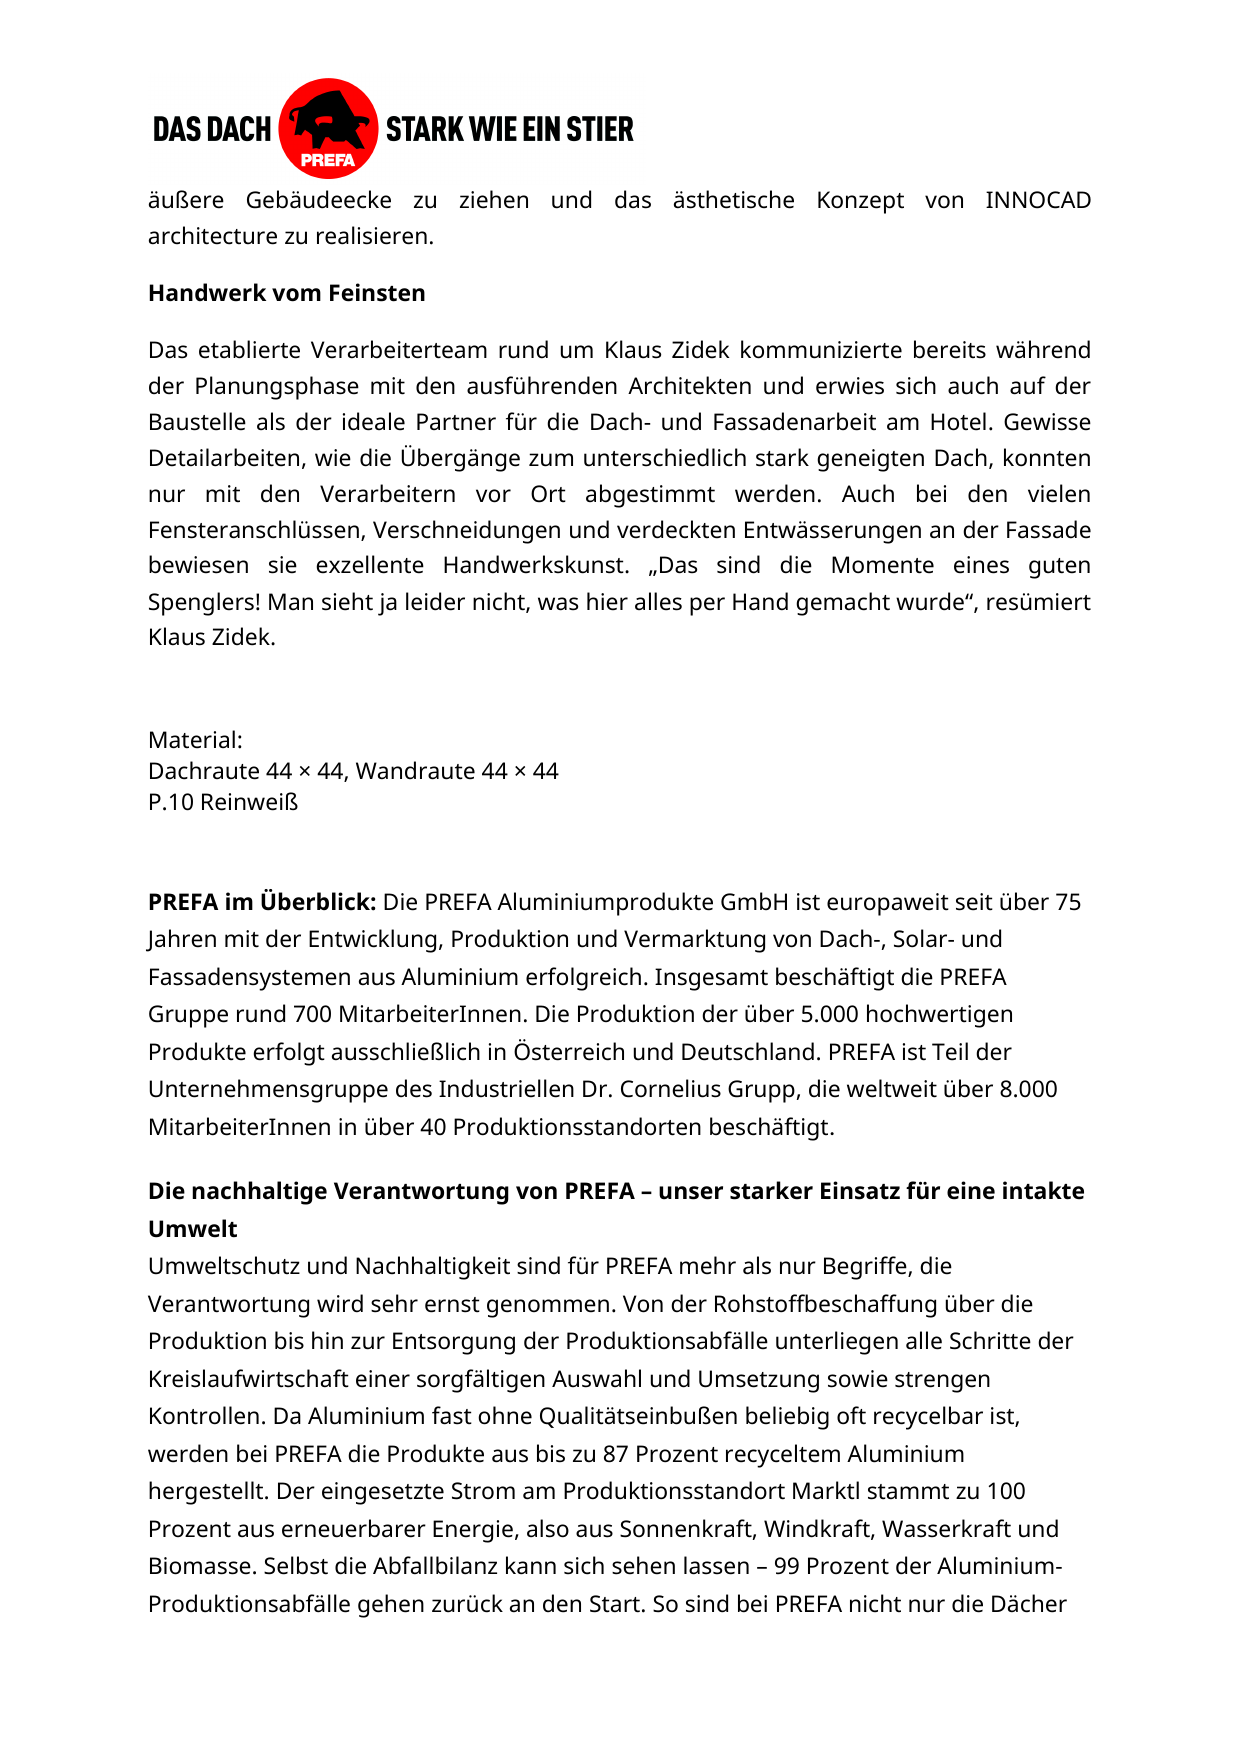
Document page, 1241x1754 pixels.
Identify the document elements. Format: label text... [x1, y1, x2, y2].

picture [147, 73, 647, 185]
text Die nachhaltige Verantwortung von PREFA – unser starker Einsatz für eine intakte Umwelt [148, 1175, 1093, 1244]
text PREFA im Überblick: Die PREFA Aluminiumprodukte GmbH ist europaweit seit über 75 Jahren mit der Entwicklung, Produktion und Vermarktung von Dach-, Solar- und Fassadensystemen aus Aluminium erfolgreich. Insgesamt beschäftigt die PREFA Gruppe rund 700 MitarbeiterInnen. Die Produktion der über 5.000 hochwertigen Produkte erfolgt ausschließlich in Österreich und Deutschland. PREFA ist Teil der Unternehmensgruppe des Industriellen Dr. Cornelius Grupp, die weltweit über 8.000 MitarbeiterInnen in über 40 Produktionsstandorten beschäftigt. [148, 885, 1093, 1142]
text Dachraute 44 × 44, Wandraute 44 × 44 [148, 755, 1093, 786]
text Das etablierte Verarbeiterteam rund um Klaus Zidek kommunizierte bereits während der Planungsphase mit den ausführenden Architekten und erwies sich auch auf der Baustelle als der ideale Partner für die Dach- und Fassadenarbeit am Hotel. Gewisse Detailarbeiten, wie die Übergänge zum unterschiedlich stark geneigten Dach, konnten nur mit den Verarbeitern vor Ort abgestimmt werden. Auch bei den vielen Fensteranschlüssen, Verschneidungen und verdeckten Entwässerungen an der Fassade bewiesen sie exzellente Handwerkskunst. „Das sind die Momente eines guten Spenglers! Man sieht ja leider nicht, was hier alles per Hand gemacht wurde“, resümiert Klaus Zidek. [148, 334, 1093, 653]
text Handwerk vom Feinsten [148, 277, 1093, 308]
text Material: [148, 723, 1093, 755]
text P.10 Reinweiß [148, 786, 1093, 817]
